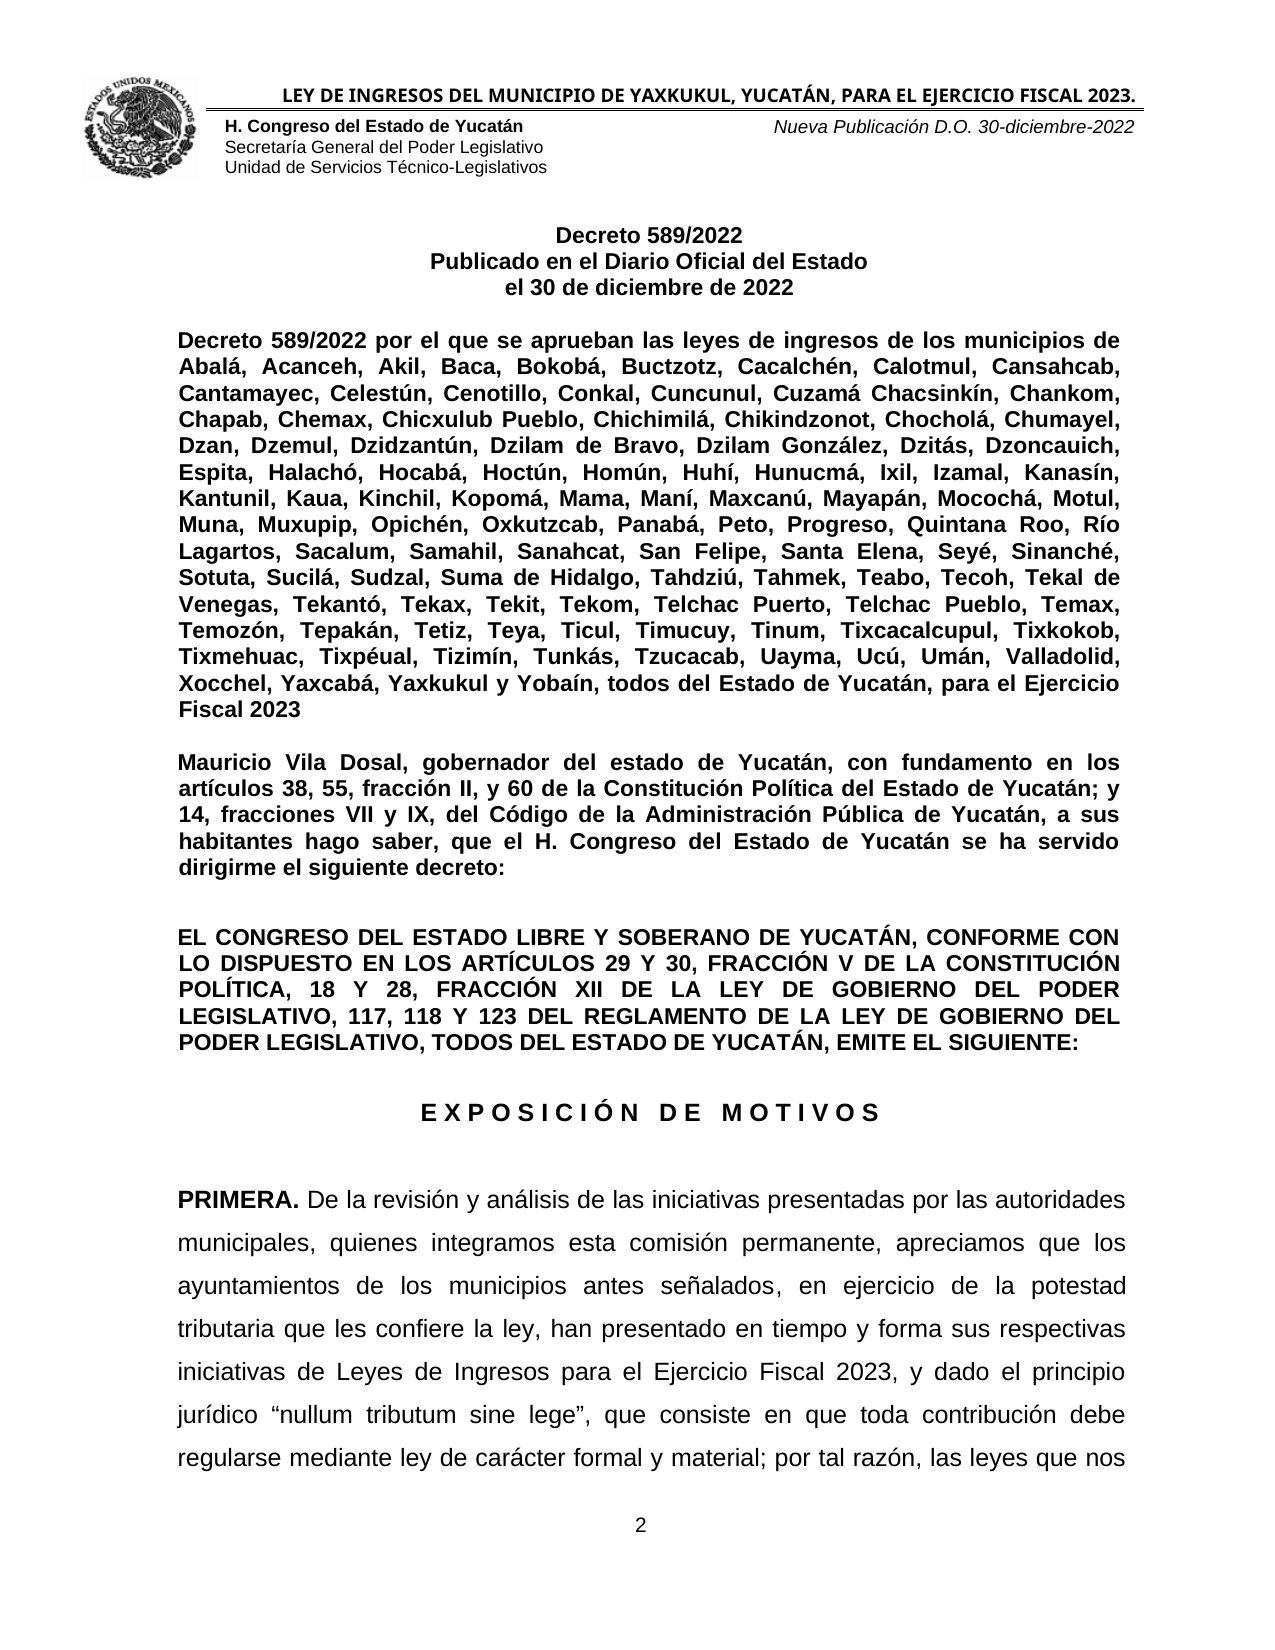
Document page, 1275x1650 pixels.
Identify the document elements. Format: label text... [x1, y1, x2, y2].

text EL CONGRESO DEL ESTADO LIBRE Y SOBERANO DE YUCATÁN, CONFORME CON LO DISPUESTO EN LOS ARTÍCULOS 29 Y 30, FRACCIÓN V DE LA CONSTITUCIÓN POLÍTICA, 18 Y 28, FRACCIÓN XII DE LA LEY DE GOBIERNO DEL PODER LEGISLATIVO, 117, 118 Y 123 DEL REGLAMENTO DE LA LEY DE GOBIERNO DEL PODER LEGISLATIVO, TODOS DEL ESTADO DE YUCATÁN, EMITE EL SIGUIENTE: [177, 923, 1121, 1055]
text Decreto 589/2022 [177, 222, 1121, 248]
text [177, 1185, 1127, 1472]
text Publicado en el Diario Oficial del Estado [177, 248, 1121, 274]
text E X P O S I C I Ó N D E M O T I V O S [177, 1098, 1122, 1127]
text Decreto 589/2022 por el que se aprueban las leyes de ingresos de los municipios de Abalá, Acanceh, Akil, Baca, Bokobá, Buctzotz, Cacalchén, Calotmul, Cansahcab, Cantamayec, Celestún, Cenotillo, Conkal, Cuncunul, Cuzamá Chacsinkín, Chankom, Chapab, Chemax, Chicxulub Pueblo, Chichimilá, Chikindzonot, Chocholá, Chumayel, Dzan, Dzemul, Dzidzantún, Dzilam de Bravo, Dzilam González, Dzitás, Dzoncauich, Espita, Halachó, Hocabá, Hoctún, Homún, Huhí, Hunucmá, Ixil, Izamal, Kanasín, Kantunil, Kaua, Kinchil, Kopomá, Mama, Maní, Maxcanú, Mayapán, Mocochá, Motul, Muna, Muxupip, Opichén, Oxkutzcab, Panabá, Peto, Progreso, Quintana Roo, Río Lagartos, Sacalum, Samahil, Sanahcat, San Felipe, Santa Elena, Seyé, Sinanché, Sotuta, Sucilá, Sudzal, Suma de Hidalgo, Tahdziú, Tahmek, Teabo, Tecoh, Tekal de Venegas, Tekantó, Tekax, Tekit, Tekom, Telchac Puerto, Telchac Pueblo, Temax, Temozón, Tepakán, Tetiz, Teya, Ticul, Timucuy, Tinum, Tixcacalcupul, Tixkokob, Tixmehuac, Tixpéual, Tizimín, Tunkás, Tzucacab, Uayma, Ucú, Umán, Valladolid, Xocchel, Yaxcabá, Yaxkukul y Yobaín, todos del Estado de Yucatán, para el Ejercicio Fiscal 2023 [177, 327, 1121, 722]
text el 30 de diciembre de 2022 [177, 274, 1121, 301]
text Mauricio Vila Dosal, gobernador del estado de Yucatán, con fundamento en los artículos 38, 55, fracción II, y 60 de la Constitución Política del Estado de Yucatán; y 14, fracciones VII y IX, del Código de la Administración Pública de Yucatán, a sus habitantes hago saber, que el H. Congreso del Estado de Yucatán se ha servido dirigirme el siguiente decreto: [177, 749, 1121, 880]
